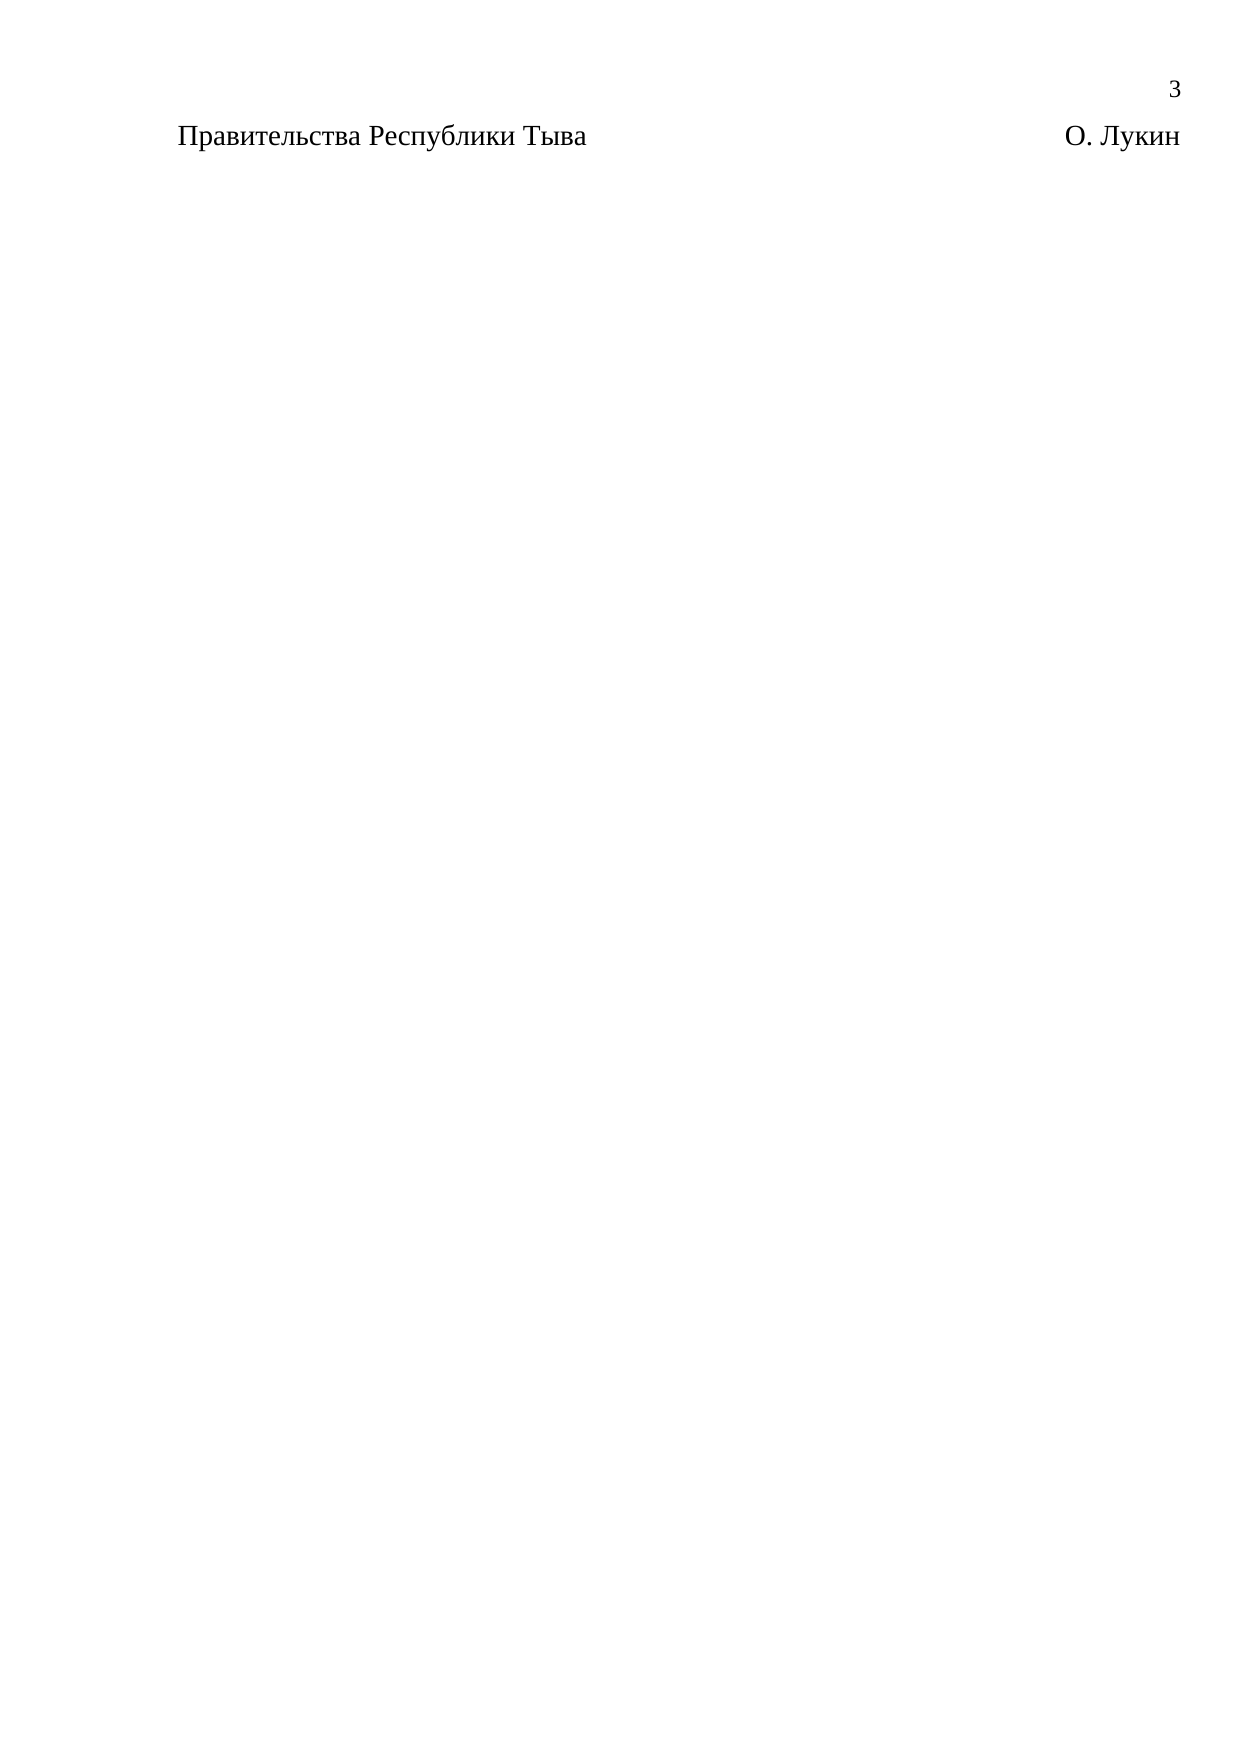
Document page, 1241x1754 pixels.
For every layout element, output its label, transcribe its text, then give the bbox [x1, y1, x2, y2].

text Правительства Республики Тыва О. Лукин [177, 118, 1181, 152]
